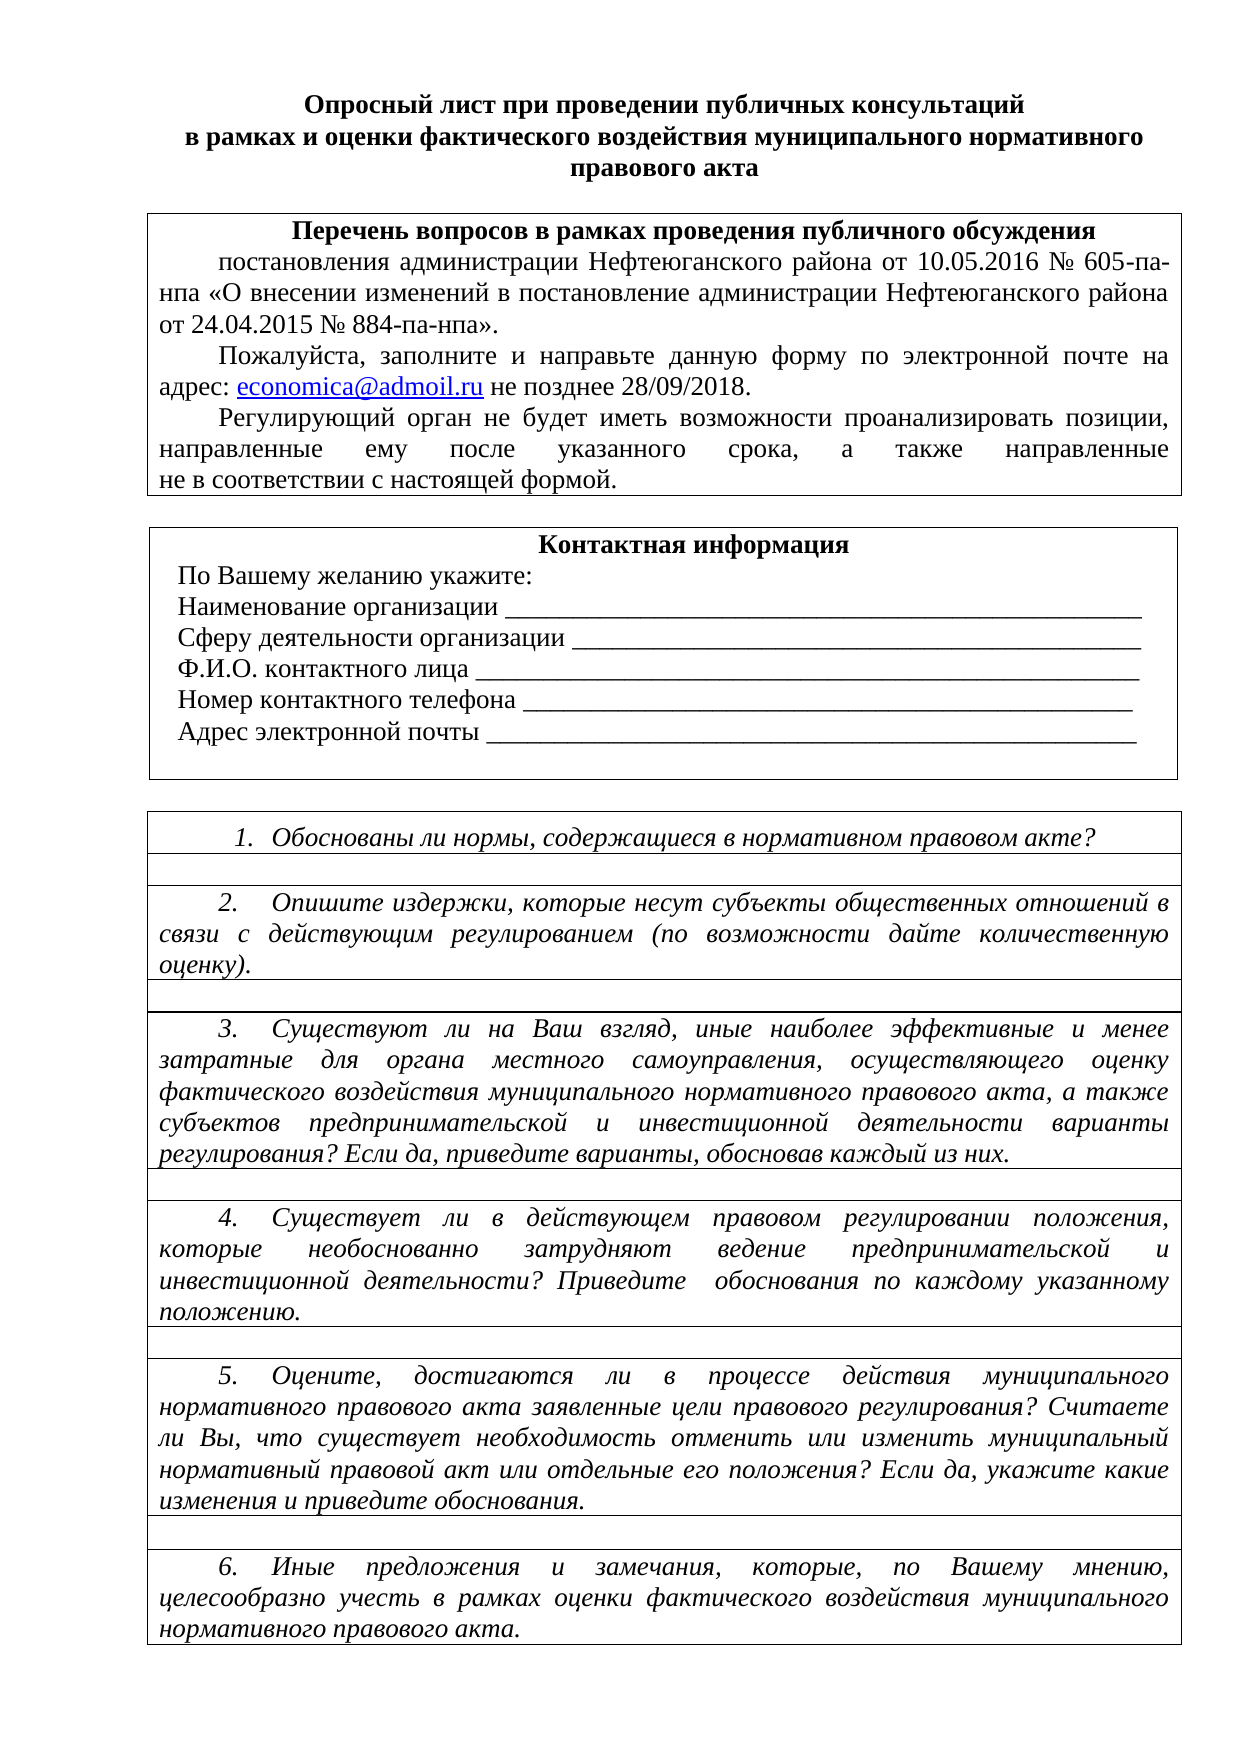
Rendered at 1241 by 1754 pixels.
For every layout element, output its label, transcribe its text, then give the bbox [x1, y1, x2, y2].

table_cell [148, 1327, 1181, 1358]
text По Вашему желанию укажите: [177, 559, 1152, 590]
text Сферу деятельности организации __________________________________________ [177, 621, 1152, 652]
text в рамках и оценки фактического воздействия муниципального нормативного правового акта [177, 120, 1152, 182]
table_header Перечень вопросов в рамках проведения публичного обсуждения постановления администрации Нефтеюганского района от 10.05.2016 № 605-па-нпа «О внесении изменений в постановление администрации Нефтеюганского района от 24.04.2015 № 884-па-нпа». Пожалуйста, заполните и направьте данную форму по электронной почте на адрес: economica@admoil.ru не позднее 28/09/2018. Регулирующий орган не будет иметь возможности проанализировать позиции, направленные ему после указанного срока, а также направленные не в соответствии с настоящей формой. [148, 214, 1181, 494]
table_cell [148, 1516, 1181, 1549]
table_cell Существуют ли на Ваш взгляд, иные наиболее эффективные и менее затратные для органа местного самоуправления, осуществляющего оценку фактического воздействия муниципального нормативного правового акта, а также субъектов предпринимательской и инвестиционной деятельности варианты регулирования? Если да, приведите варианты, обосновав каждый из них. [148, 1013, 1181, 1168]
table_cell Оцените, достигаются ли в процессе действия муниципального нормативного правового акта заявленные цели правового регулирования? Считаете ли Вы, что существует необходимость отменить или изменить муниципальный нормативный правовой акт или отдельные его положения? Если да, укажите какие изменения и приведите обоснования. [148, 1359, 1181, 1515]
table_cell [148, 980, 1181, 1011]
text Ф.И.О. контактного лица _________________________________________________ [177, 652, 1152, 683]
text Контактная информация [150, 528, 1177, 559]
text Наименование организации _______________________________________________ [177, 590, 1152, 621]
table_cell [148, 1169, 1181, 1200]
table_cell Опишите издержки, которые несут субъекты общественных отношений в связи с действующим регулированием (по возможности дайте количественную оценку). [148, 886, 1181, 979]
table_cell [148, 854, 1181, 885]
table_cell Существует ли в действующем правовом регулировании положения, которые необоснованно затрудняют ведение предпринимательской и инвестиционной деятельности? Приведите обоснования по каждому указанному положению. [148, 1201, 1181, 1326]
text Опросный лист при проведении публичных консультаций [177, 89, 1152, 120]
table_cell Иные предложения и замечания, которые, по Вашему мнению, целесообразно учесть в рамках оценки фактического воздействия муниципального нормативного правового акта. [148, 1550, 1181, 1644]
table_header Обоснованы ли нормы, содержащиеся в нормативном правовом акте? [148, 812, 1181, 853]
text Адрес электронной почты ________________________________________________ [177, 715, 1152, 746]
text Номер контактного телефона _____________________________________________ [177, 683, 1152, 715]
